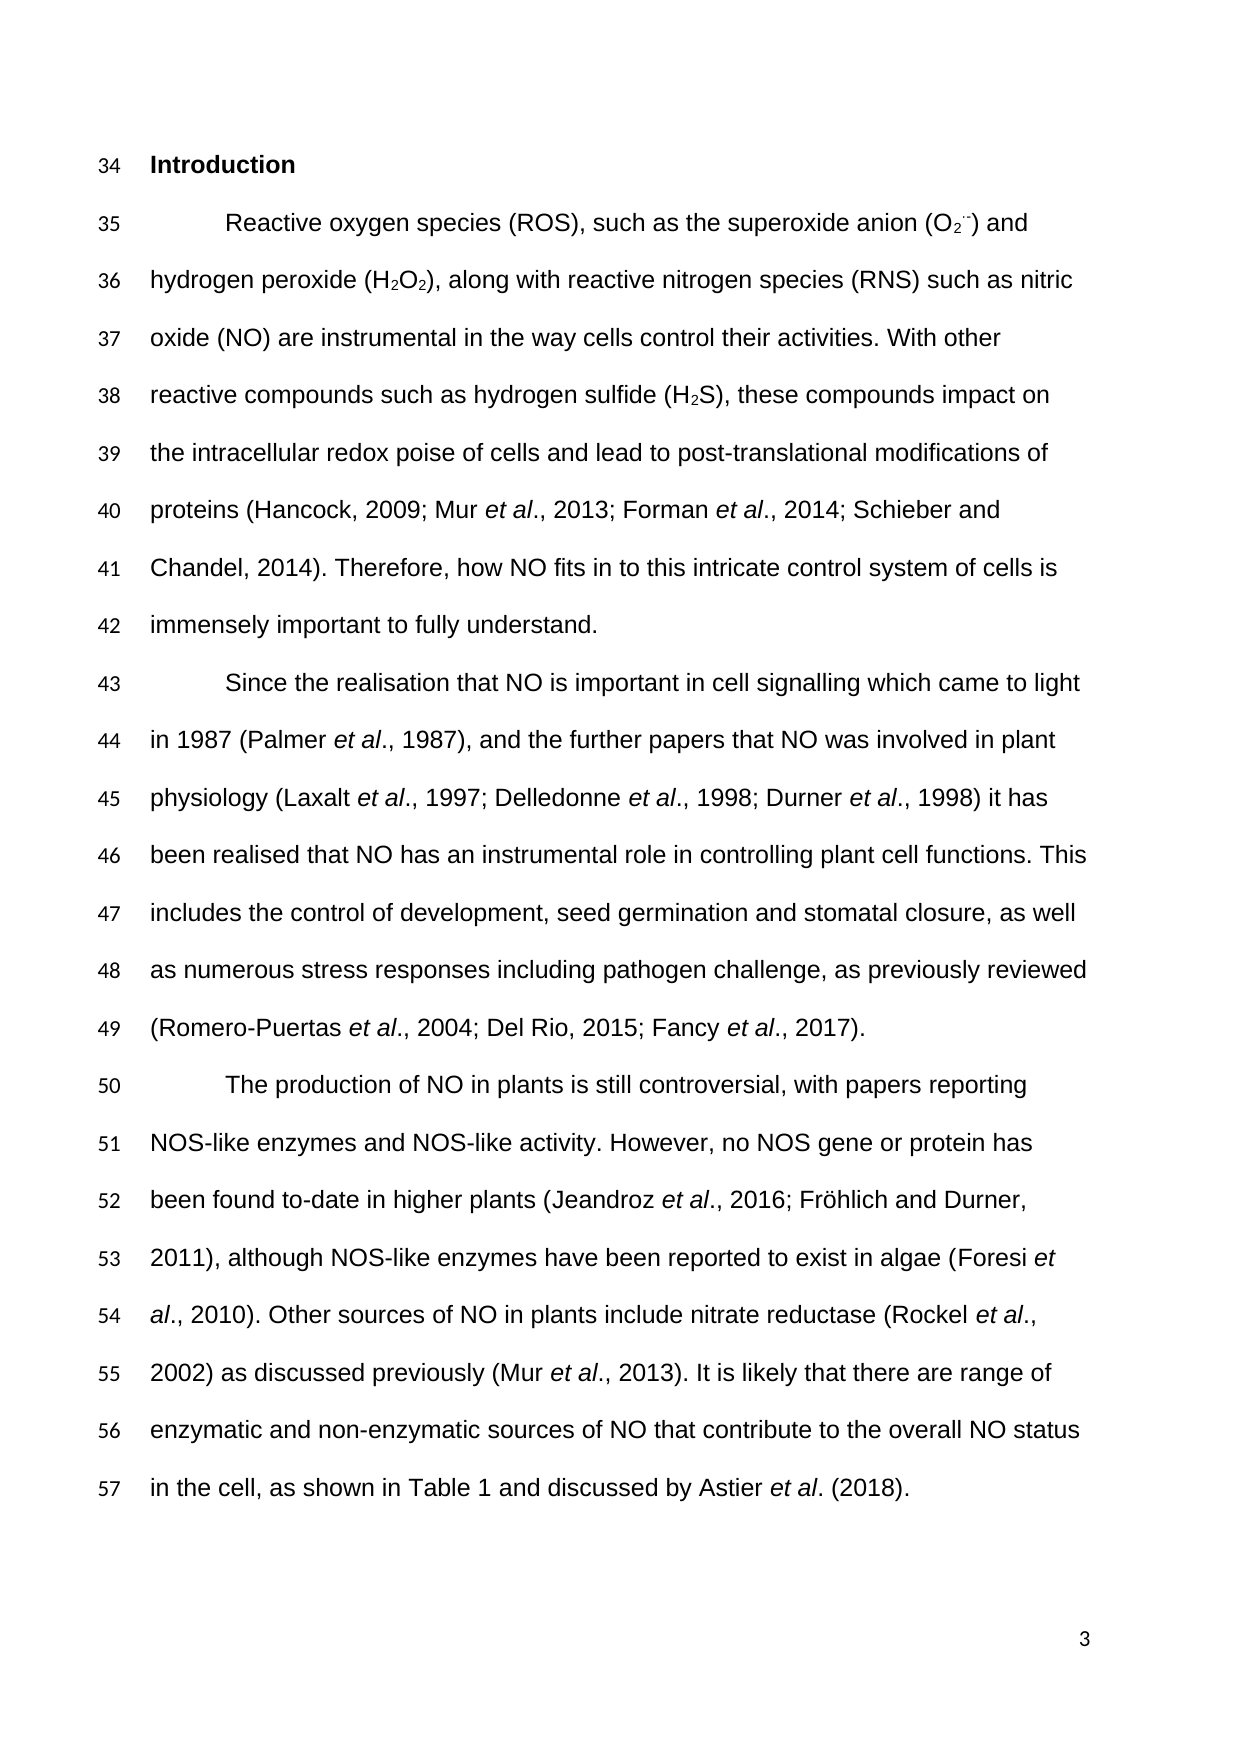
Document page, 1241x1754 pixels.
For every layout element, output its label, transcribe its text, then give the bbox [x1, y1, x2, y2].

text Reactive oxygen species (ROS), such as the superoxide anion (O2·-) and hydrogen peroxide (H2O2), along with reactive nitrogen species (RNS) such as nitric oxide (NO) are instrumental in the way cells control their activities. With other reactive compounds such as hydrogen sulfide (H2S), these compounds impact on the intracellular redox poise of cells and lead to post-translational modifications of proteins (Hancock, 2009; Mur et al., 2013; Forman et al., 2014; Schieber and Chandel, 2014). Therefore, how NO fits in to this intricate control system of cells is immensely important to fully understand. [150, 207, 1090, 639]
text Since the realisation that NO is important in cell signalling which came to light in 1987 (Palmer et al., 1987), and the further papers that NO was involved in plant physiology (Laxalt et al., 1997; Delledonne et al., 1998; Durner et al., 1998) it has been realised that NO has an instrumental role in controlling plant cell functions. This includes the control of development, seed germination and stomatal closure, as well as numerous stress responses including pathogen challenge, as previously reviewed (Romero-Puertas et al., 2004; Del Rio, 2015; Fancy et al., 2017). [150, 667, 1090, 1041]
text Introduction [150, 150, 1090, 179]
text The production of NO in plants is still controversial, with papers reporting NOS-like enzymes and NOS-like activity. However, no NOS gene or protein has been found to-date in higher plants (Jeandroz et al., 2016; Fröhlich and Durner, 2011), although NOS-like enzymes have been reported to exist in algae (Foresi et al., 2010). Other sources of NO in plants include nitrate reductase (Rockel et al., 2002) as discussed previously (Mur et al., 2013). It is likely that there are range of enzymatic and non-enzymatic sources of NO that contribute to the overall NO status in the cell, as shown in Table 1 and discussed by Astier et al. (2018). [150, 1070, 1090, 1501]
